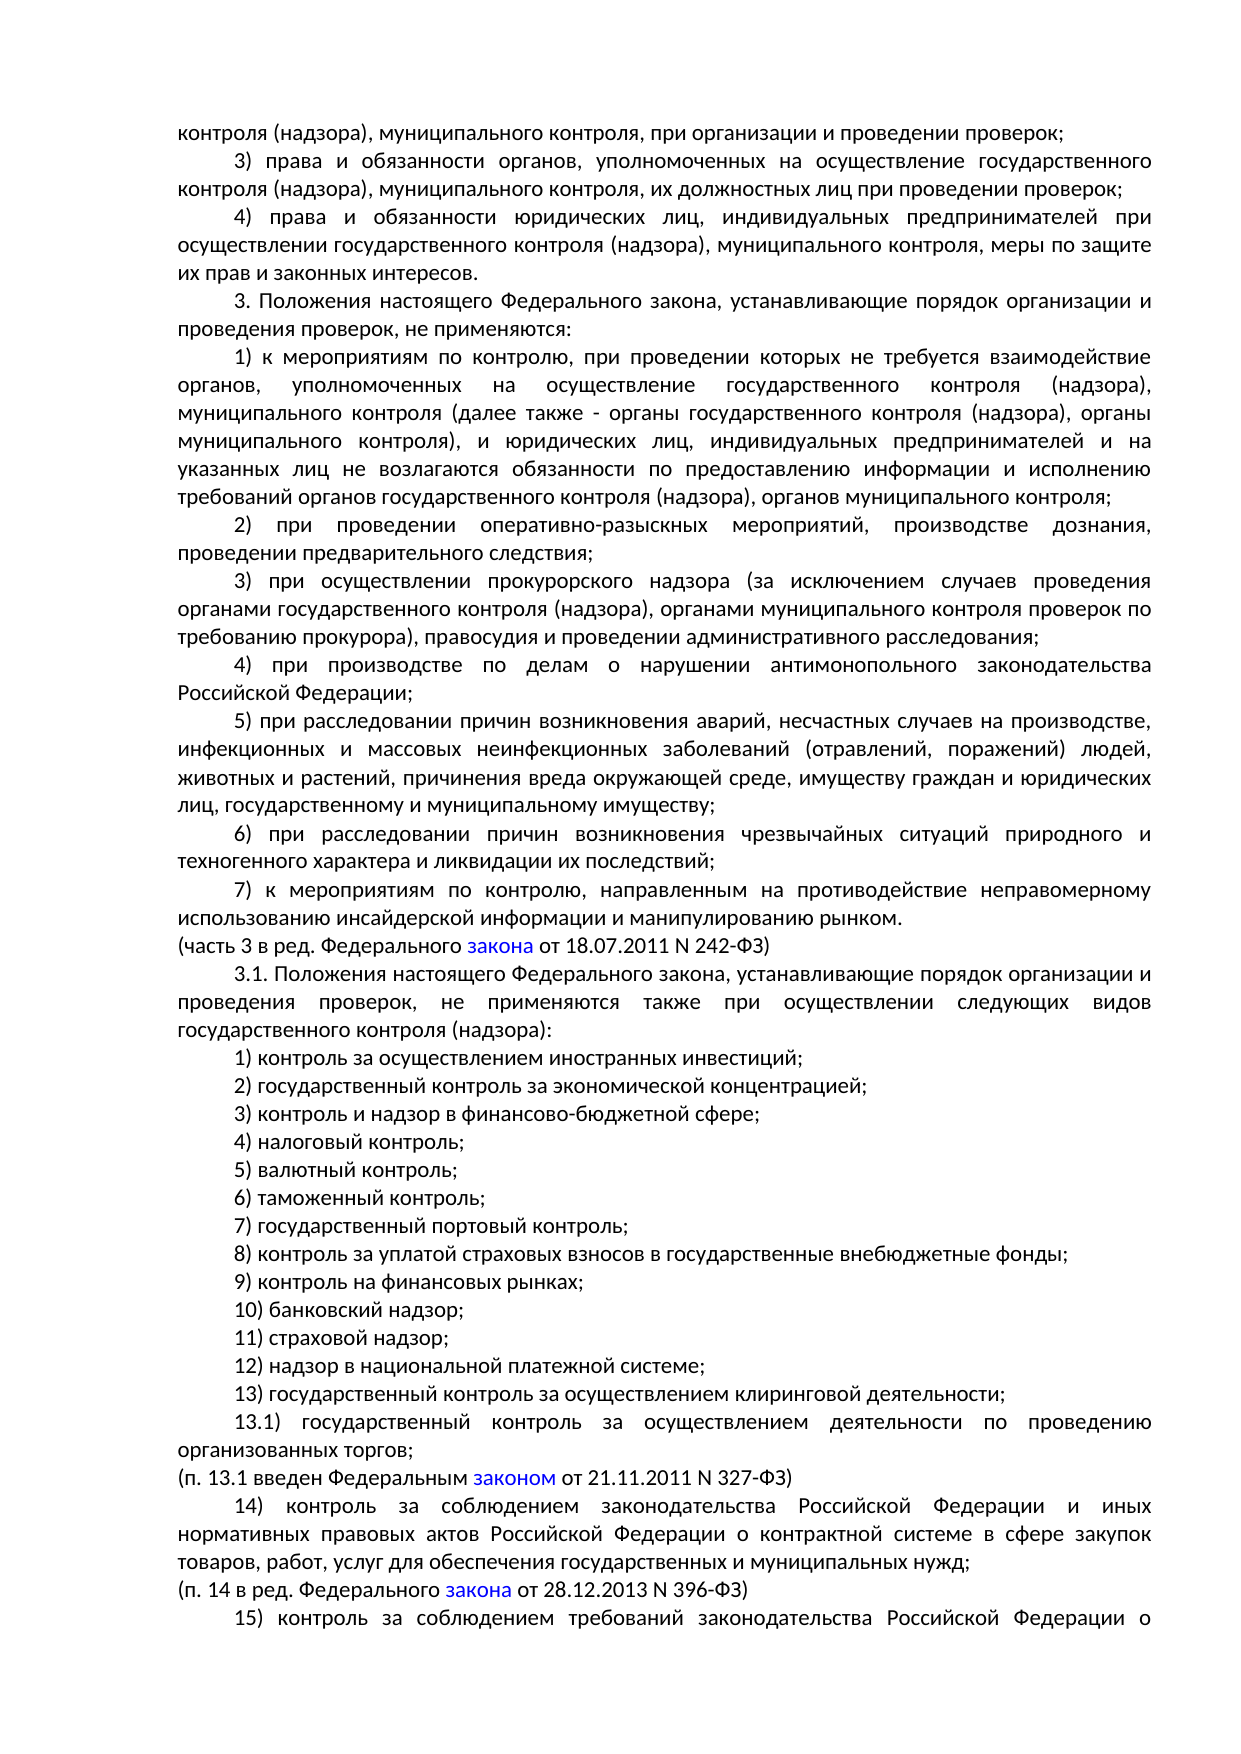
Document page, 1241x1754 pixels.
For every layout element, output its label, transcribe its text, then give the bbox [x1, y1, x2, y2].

text 3) при осуществлении прокурорского надзора (за исключением случаев проведения органами государственного контроля (надзора), органами муниципального контроля проверок по требованию прокурора), правосудия и проведении административного расследования; [177, 566, 1152, 651]
text (п. 13.1 введен Федеральным законом от 21.11.2011 N 327-ФЗ) [177, 1463, 1152, 1491]
text 5) валютный контроль; [177, 1155, 1152, 1183]
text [177, 1603, 1152, 1631]
text 1) контроль за осуществлением иностранных инвестиций; [177, 1043, 1152, 1071]
text 3) права и обязанности органов, уполномоченных на осуществление государственного контроля (надзора), муниципального контроля, их должностных лиц при проведении проверок; [177, 146, 1152, 202]
text 5) при расследовании причин возникновения аварий, несчастных случаев на производстве, инфекционных и массовых неинфекционных заболеваний (отравлений, поражений) людей, животных и растений, причинения вреда окружающей среде, имуществу граждан и юридических лиц, государственному и муниципальному имуществу; [177, 707, 1152, 819]
text 12) надзор в национальной платежной системе; [177, 1351, 1152, 1379]
text 9) контроль на финансовых рынках; [177, 1267, 1152, 1295]
text 3.1. Положения настоящего Федерального закона, устанавливающие порядок организации и проведения проверок, не применяются также при осуществлении следующих видов государственного контроля (надзора): [177, 959, 1152, 1043]
text 14) контроль за соблюдением законодательства Российской Федерации и иных нормативных правовых актов Российской Федерации о контрактной системе в сфере закупок товаров, работ, услуг для обеспечения государственных и муниципальных нужд; [177, 1491, 1152, 1575]
text 1) к мероприятиям по контролю, при проведении которых не требуется взаимодействие органов, уполномоченных на осуществление государственного контроля (надзора), муниципального контроля (далее также - органы государственного контроля (надзора), органы муниципального контроля), и юридических лиц, индивидуальных предпринимателей и на указанных лиц не возлагаются обязанности по предоставлению информации и исполнению требований органов государственного контроля (надзора), органов муниципального контроля; [177, 342, 1152, 510]
text 6) при расследовании причин возникновения чрезвычайных ситуаций природного и техногенного характера и ликвидации их последствий; [177, 819, 1152, 875]
text 4) права и обязанности юридических лиц, индивидуальных предпринимателей при осуществлении государственного контроля (надзора), муниципального контроля, меры по защите их прав и законных интересов. [177, 202, 1152, 286]
text 11) страховой надзор; [177, 1323, 1152, 1351]
text 4) при производстве по делам о нарушении антимонопольного законодательства Российской Федерации; [177, 651, 1152, 707]
text 6) таможенный контроль; [177, 1183, 1152, 1211]
text 7) государственный портовый контроль; [177, 1211, 1152, 1239]
text 2) при проведении оперативно-разыскных мероприятий, производстве дознания, проведении предварительного следствия; [177, 510, 1152, 566]
text 3. Положения настоящего Федерального закона, устанавливающие порядок организации и проведения проверок, не применяются: [177, 286, 1152, 342]
text 2) государственный контроль за экономической концентрацией; [177, 1071, 1152, 1099]
text 13) государственный контроль за осуществлением клиринговой деятельности; [177, 1379, 1152, 1407]
text 7) к мероприятиям по контролю, направленным на противодействие неправомерному использованию инсайдерской информации и манипулированию рынком. [177, 875, 1152, 931]
text 13.1) государственный контроль за осуществлением деятельности по проведению организованных торгов; [177, 1407, 1152, 1463]
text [177, 118, 1152, 146]
text 3) контроль и надзор в финансово-бюджетной сфере; [177, 1099, 1152, 1127]
text 10) банковский надзор; [177, 1295, 1152, 1323]
text 8) контроль за уплатой страховых взносов в государственные внебюджетные фонды; [177, 1239, 1152, 1267]
text (часть 3 в ред. Федерального закона от 18.07.2011 N 242-ФЗ) [177, 931, 1152, 959]
text 4) налоговый контроль; [177, 1127, 1152, 1155]
text (п. 14 в ред. Федерального закона от 28.12.2013 N 396-ФЗ) [177, 1575, 1152, 1603]
